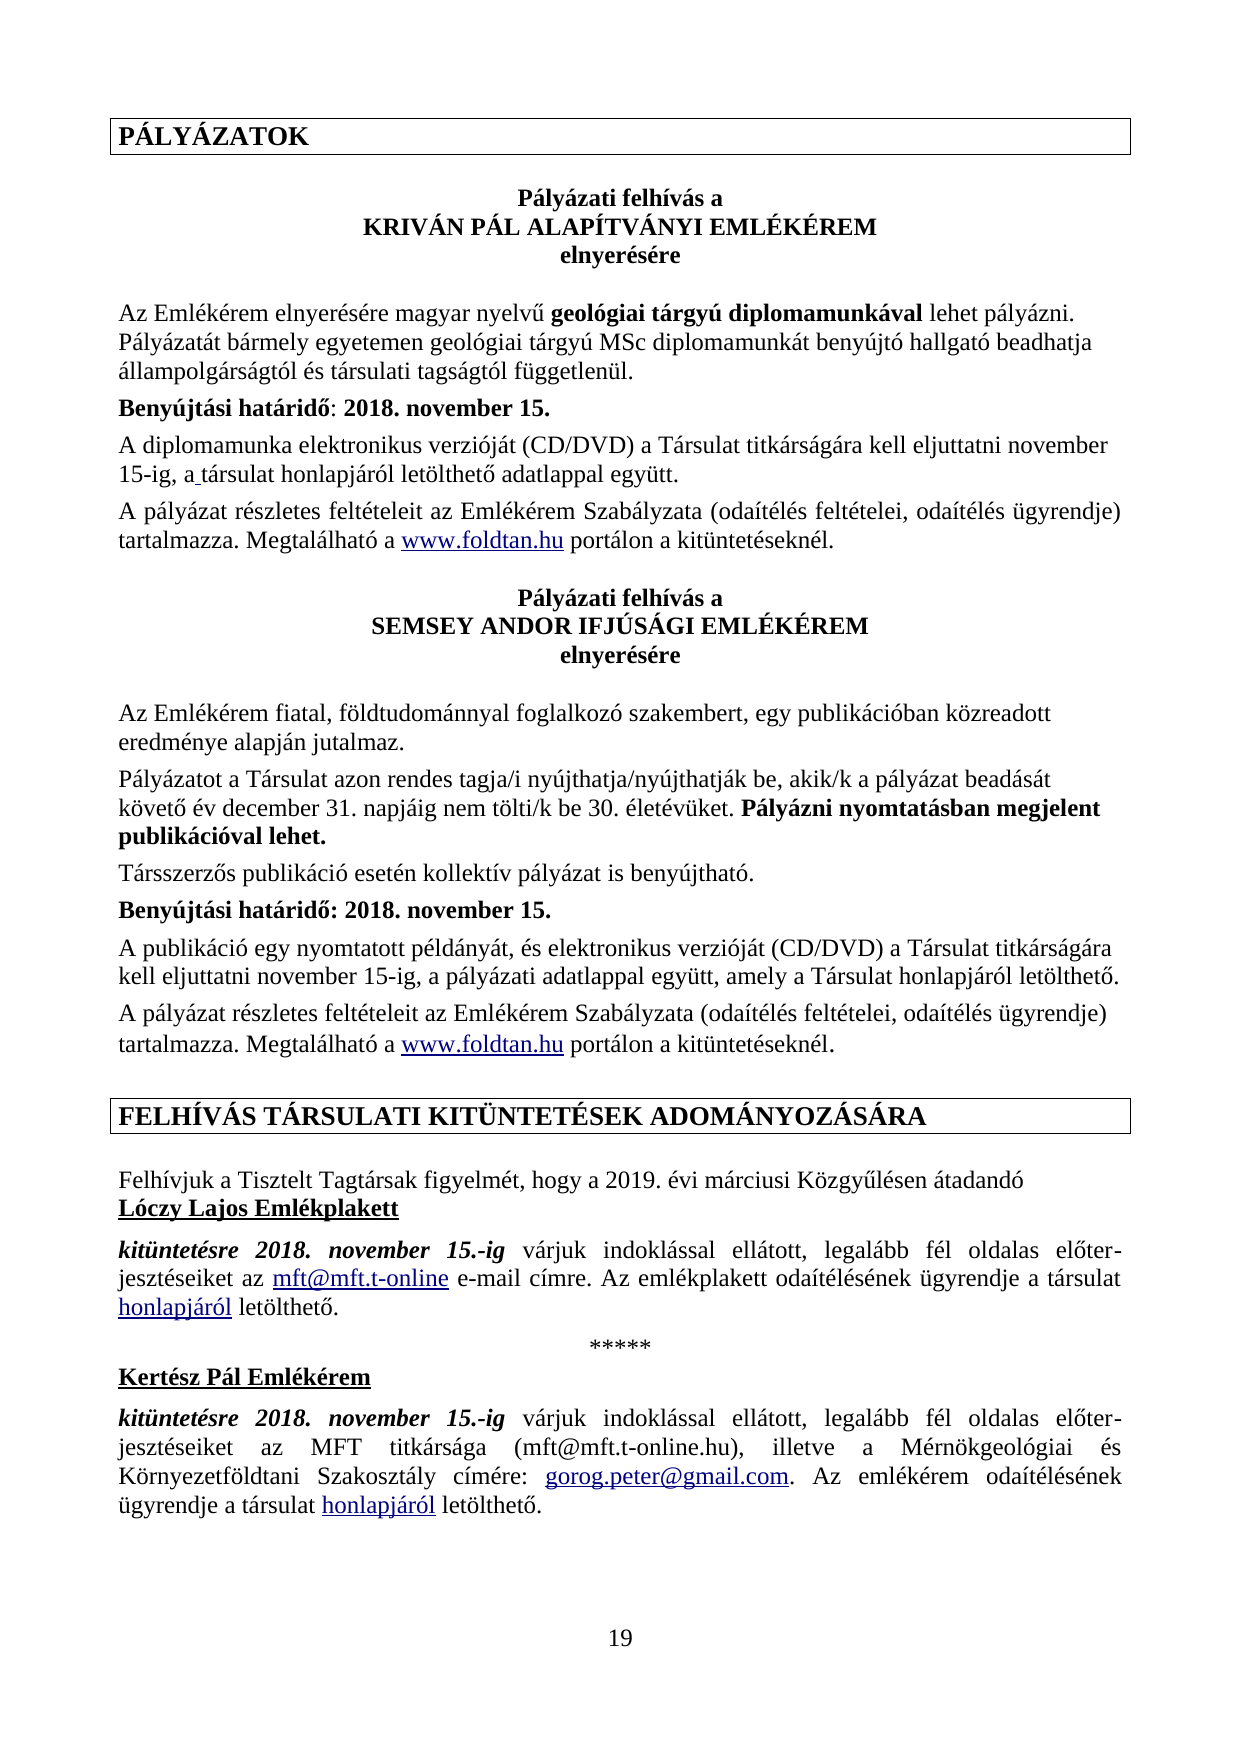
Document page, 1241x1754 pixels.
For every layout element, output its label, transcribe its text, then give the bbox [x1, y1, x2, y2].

text kitüntetésre 2018. november 15.-ig várjuk indoklással ellátott, legalább fél oldalas előterjesztéseiket az mft@mft.t-online e-mail címre. Az emlékplakett odaítélésének ügyrendje a társulat honlapjáról letölthető. [118, 1235, 1122, 1321]
text Pályázati felhívás a KRIVÁN PÁL ALAPÍTVÁNYI EMLÉKÉREM elnyerésére [118, 183, 1122, 269]
text FELHÍVÁS TÁRSULATI KITÜNTETÉSEK ADOMÁNYOZÁSÁRA [111, 1099, 1130, 1133]
text Társszerzős publikáció esetén kollektív pályázat is benyújtható. [118, 858, 1122, 887]
text Benyújtási határidő: 2018. november 15. [118, 896, 1122, 924]
text Pályázatot a Társulat azon rendes tagja/i nyújthatja/nyújthatják be, akik/k a pályázat beadását követő év december 31. napjáig nem tölti/k be 30. életévüket. Pályázni nyomtatásban megjelent publikációval lehet. [118, 764, 1122, 850]
text A pályázat részletes feltételeit az Emlékérem Szabályzata (odaítélés feltételei, odaítélés ügyrendje) tartalmazza. Megtalálható a www.foldtan.hu portálon a kitüntetéseknél. [118, 998, 1122, 1058]
text Felhívjuk a Tisztelt Tagtársak figyelmét, hogy a 2019. évi márciusi Közgyűlésen átadandó [118, 1165, 1122, 1193]
text Az Emlékérem fiatal, földtudománnyal foglalkozó szakembert, egy publikációban közreadott eredménye alapján jutalmaz. [118, 698, 1122, 756]
text A pályázat részletes feltételeit az Emlékérem Szabályzata (odaítélés feltételei, odaítélés ügyrendje) tartalmazza. Megtalálható a www.foldtan.hu portálon a kitüntetéseknél. [118, 496, 1122, 553]
text kitüntetésre 2018. november 15.-ig várjuk indoklással ellátott, legalább fél oldalas előterjesztéseiket az MFT titkársága (mft@mft.t-online.hu), illetve a Mérnökgeológiai és Környezetföldtani Szakosztály címére: gorog.peter@gmail.com. Az emlékérem odaítélésének ügyrendje a társulat honlapjáról letölthető. [118, 1403, 1122, 1518]
text Kertész Pál Emlékérem [118, 1362, 1122, 1391]
text A diplomamunka elektronikus verzióját (CD/DVD) a Társulat titkárságára kell eljuttatni november 15-ig, a társulat honlapjáról letölthető adatlappal együtt. [118, 430, 1122, 488]
text Pályázati felhívás a SEMSEY ANDOR IFJÚSÁGI EMLÉKÉREM elnyerésére [118, 583, 1122, 669]
text Lóczy Lajos Emlékplakett [118, 1193, 1122, 1222]
text Az Emlékérem elnyerésére magyar nyelvű geológiai tárgyú diplomamunkával lehet pályázni. Pályázatát bármely egyetemen geológiai tárgyú MSc diplomamunkát benyújtó hallgató beadhatja állampolgárságtól és társulati tagságtól függetlenül. [118, 298, 1122, 385]
text ***** [118, 1333, 1122, 1362]
text Benyújtási határidő: 2018. november 15. [118, 393, 1122, 422]
text A publikáció egy nyomtatott példányát, és elektronikus verzióját (CD/DVD) a Társulat titkárságára kell eljuttatni november 15-ig, a pályázati adatlappal együtt, amely a Társulat honlapjáról letölthető. [118, 933, 1122, 990]
text PÁLYÁZATOK [111, 119, 1130, 154]
